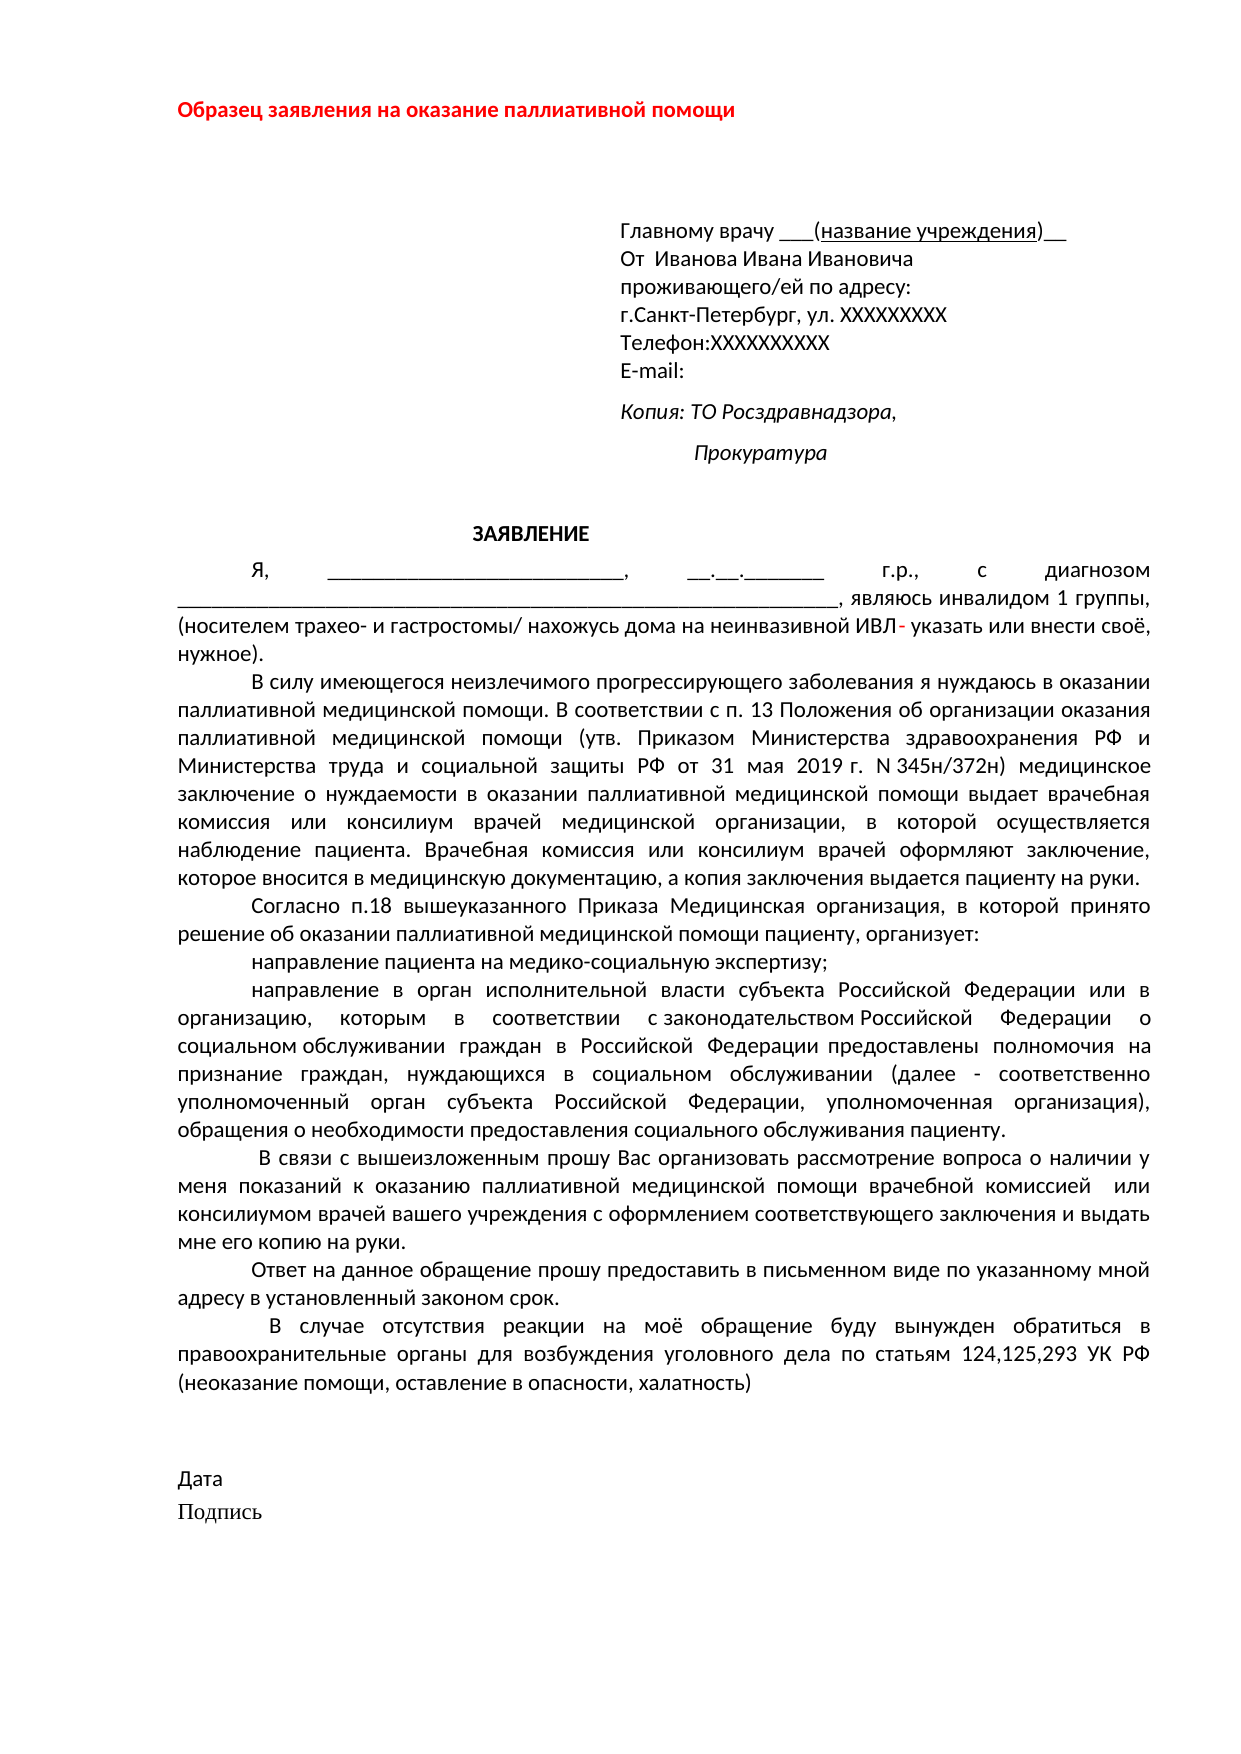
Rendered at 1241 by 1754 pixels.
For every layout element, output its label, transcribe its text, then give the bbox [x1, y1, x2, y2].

text ЗАЯВЛЕНИЕ [399, 519, 1152, 547]
text В случае отсутствия реакции на моё обращение буду вынужден обратиться в правоохранительные органы для возбуждения уголовного дела по статьям 124,125,293 УК РФ (неоказание помощи, оставление в опасности, халатность) [177, 1312, 1152, 1396]
list Подпись [177, 1498, 1152, 1524]
text направление в орган исполнительной власти субъекта Российской Федерации или в организацию, которым в соответствии с законодательством Российской Федерации о социальном обслуживании граждан в Российской Федерации предоставлены полномочия на признание граждан, нуждающихся в социальном обслуживании (далее - соответственно уполномоченный орган субъекта Российской Федерации, уполномоченная организация), обращения о необходимости предоставления социального обслуживания пациенту. [177, 975, 1152, 1143]
text г.Санкт-Петербург, ул. ХХХХХХХХХ [620, 301, 1152, 328]
text От Иванова Ивана Ивановича [620, 244, 1152, 272]
list Дата [177, 1464, 1152, 1492]
subtitle Образец заявления на оказание паллиативной помощи [177, 95, 1152, 123]
text В связи с вышеизложенным прошу Вас организовать рассмотрение вопроса о наличии у меня показаний к оказанию паллиативной медицинской помощи врачебной комиссией или консилиумом врачей вашего учреждения с оформлением соответствующего заключения и выдать мне его копию на руки. [177, 1143, 1152, 1256]
text Копия: ТО Росздравнадзора, [620, 397, 1152, 425]
text В силу имеющегося неизлечимого прогрессирующего заболевания я нуждаюсь в оказании паллиативной медицинской помощи. В соответствии с п. 13 Положения об организации оказания паллиативной медицинской помощи (утв. Приказом Министерства здравоохранения РФ и Министерства труда и социальной защиты РФ от 31 мая 2019 г. N 345н/372н) медицинское заключение о нуждаемости в оказании паллиативной медицинской помощи выдает врачебная комиссия или консилиум врачей медицинской организации, в которой осуществляется наблюдение пациента. Врачебная комиссия или консилиум врачей оформляют заключение, которое вносится в медицинскую документацию, а копия заключения выдается пациенту на руки. [177, 667, 1152, 891]
text E-mail: [620, 357, 1152, 384]
text Согласно п.18 вышеуказанного Приказа Медицинская организация, в которой принято решение об оказании паллиативной медицинской помощи пациенту, организует: [177, 891, 1152, 947]
text Ответ на данное обращение прошу предоставить в письменном виде по указанному мной адресу в установленный законом срок. [177, 1256, 1152, 1312]
text Прокуратура [620, 438, 1152, 466]
text направление пациента на медико-социальную экспертизу; [177, 947, 1152, 975]
text Я, __________________________, __.__._______ г.р., с диагнозом __________________________________________________________, являюсь инвалидом 1 группы, (носителем трахео- и гастростомы/ нахожусь дома на неинвазивной ИВЛ- указать или внести своё, нужное). [177, 555, 1152, 667]
text Главному врачу ___(название учреждения)__ [620, 216, 1152, 244]
text проживающего/ей по адресу: [620, 272, 1152, 301]
text Телефон:ХХХХХХХХХХ [620, 328, 1152, 357]
